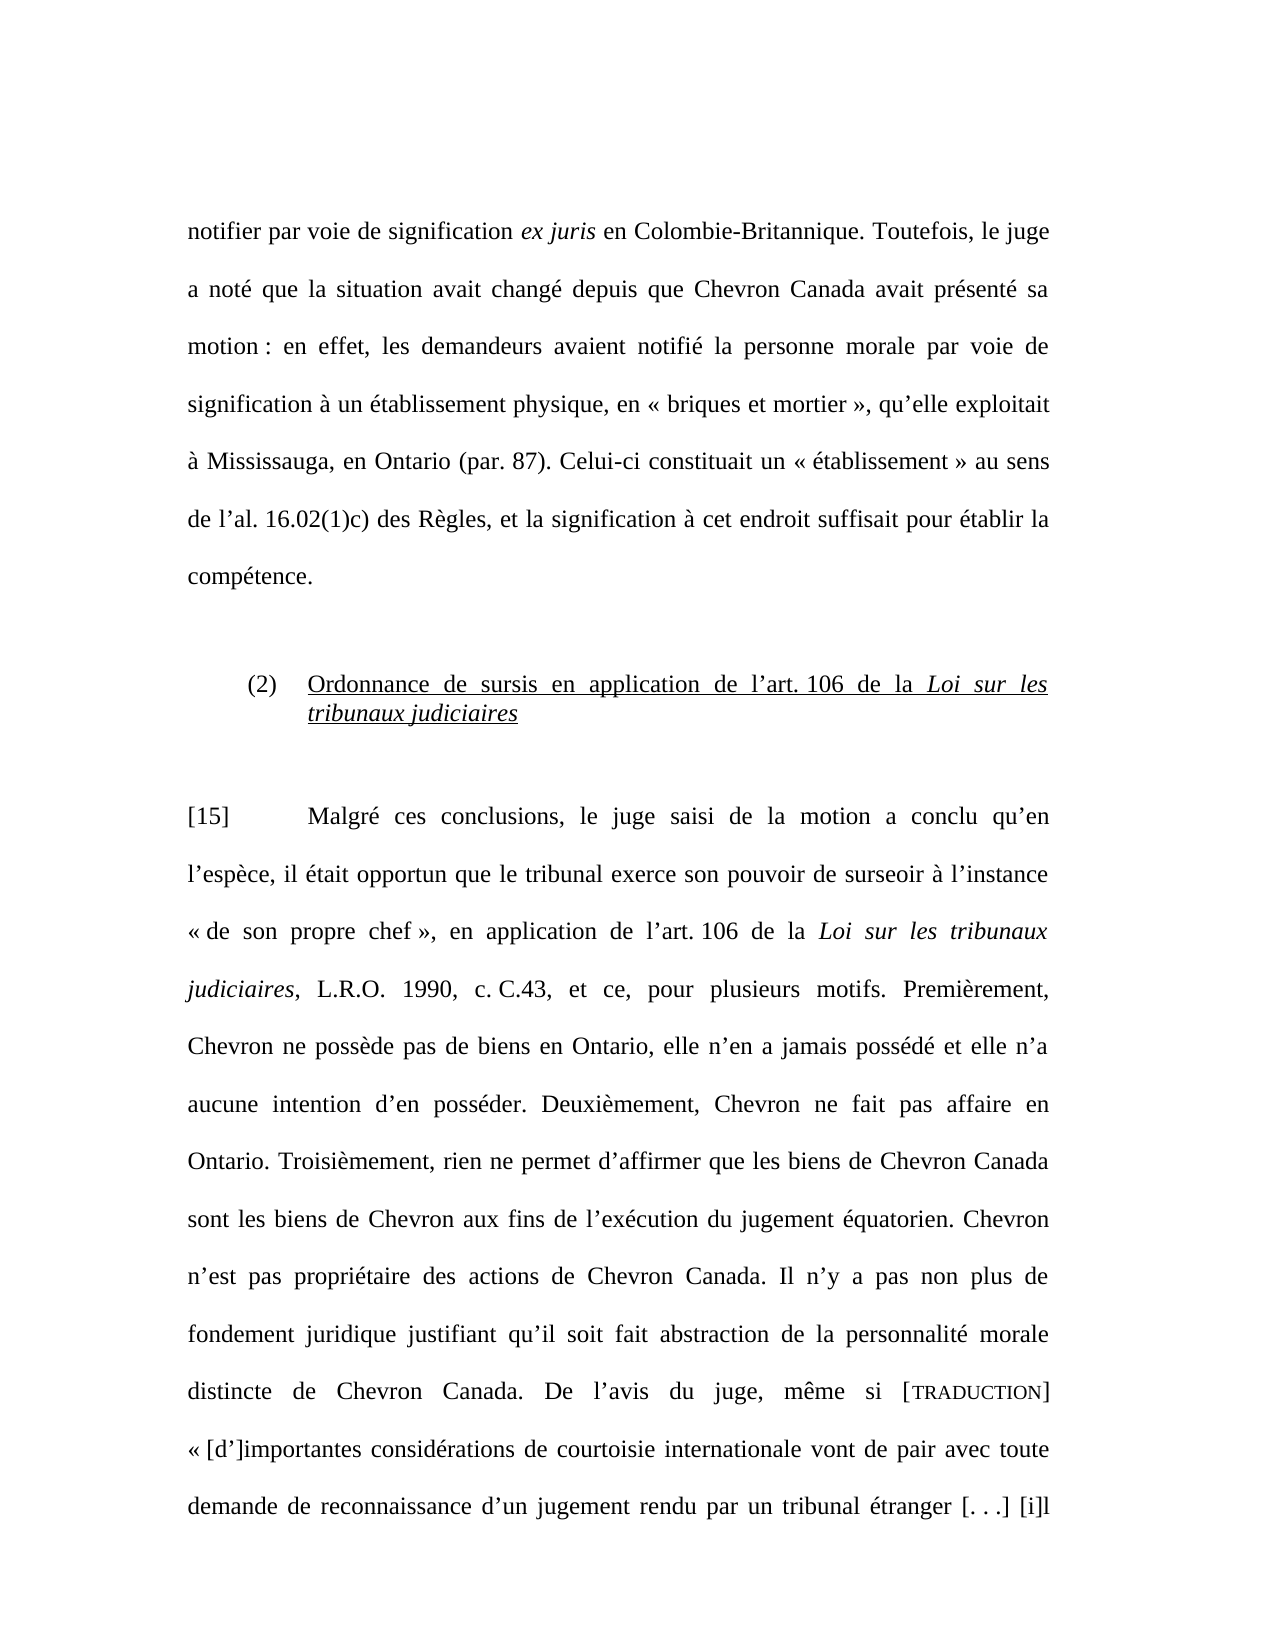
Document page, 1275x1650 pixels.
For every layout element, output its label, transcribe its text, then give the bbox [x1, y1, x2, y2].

title Ordonnance de sursis en application de l’art. 106 de la Loi sur les tribunaux judiciaires [247, 669, 1050, 726]
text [187, 216, 1050, 590]
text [187, 801, 1050, 1520]
